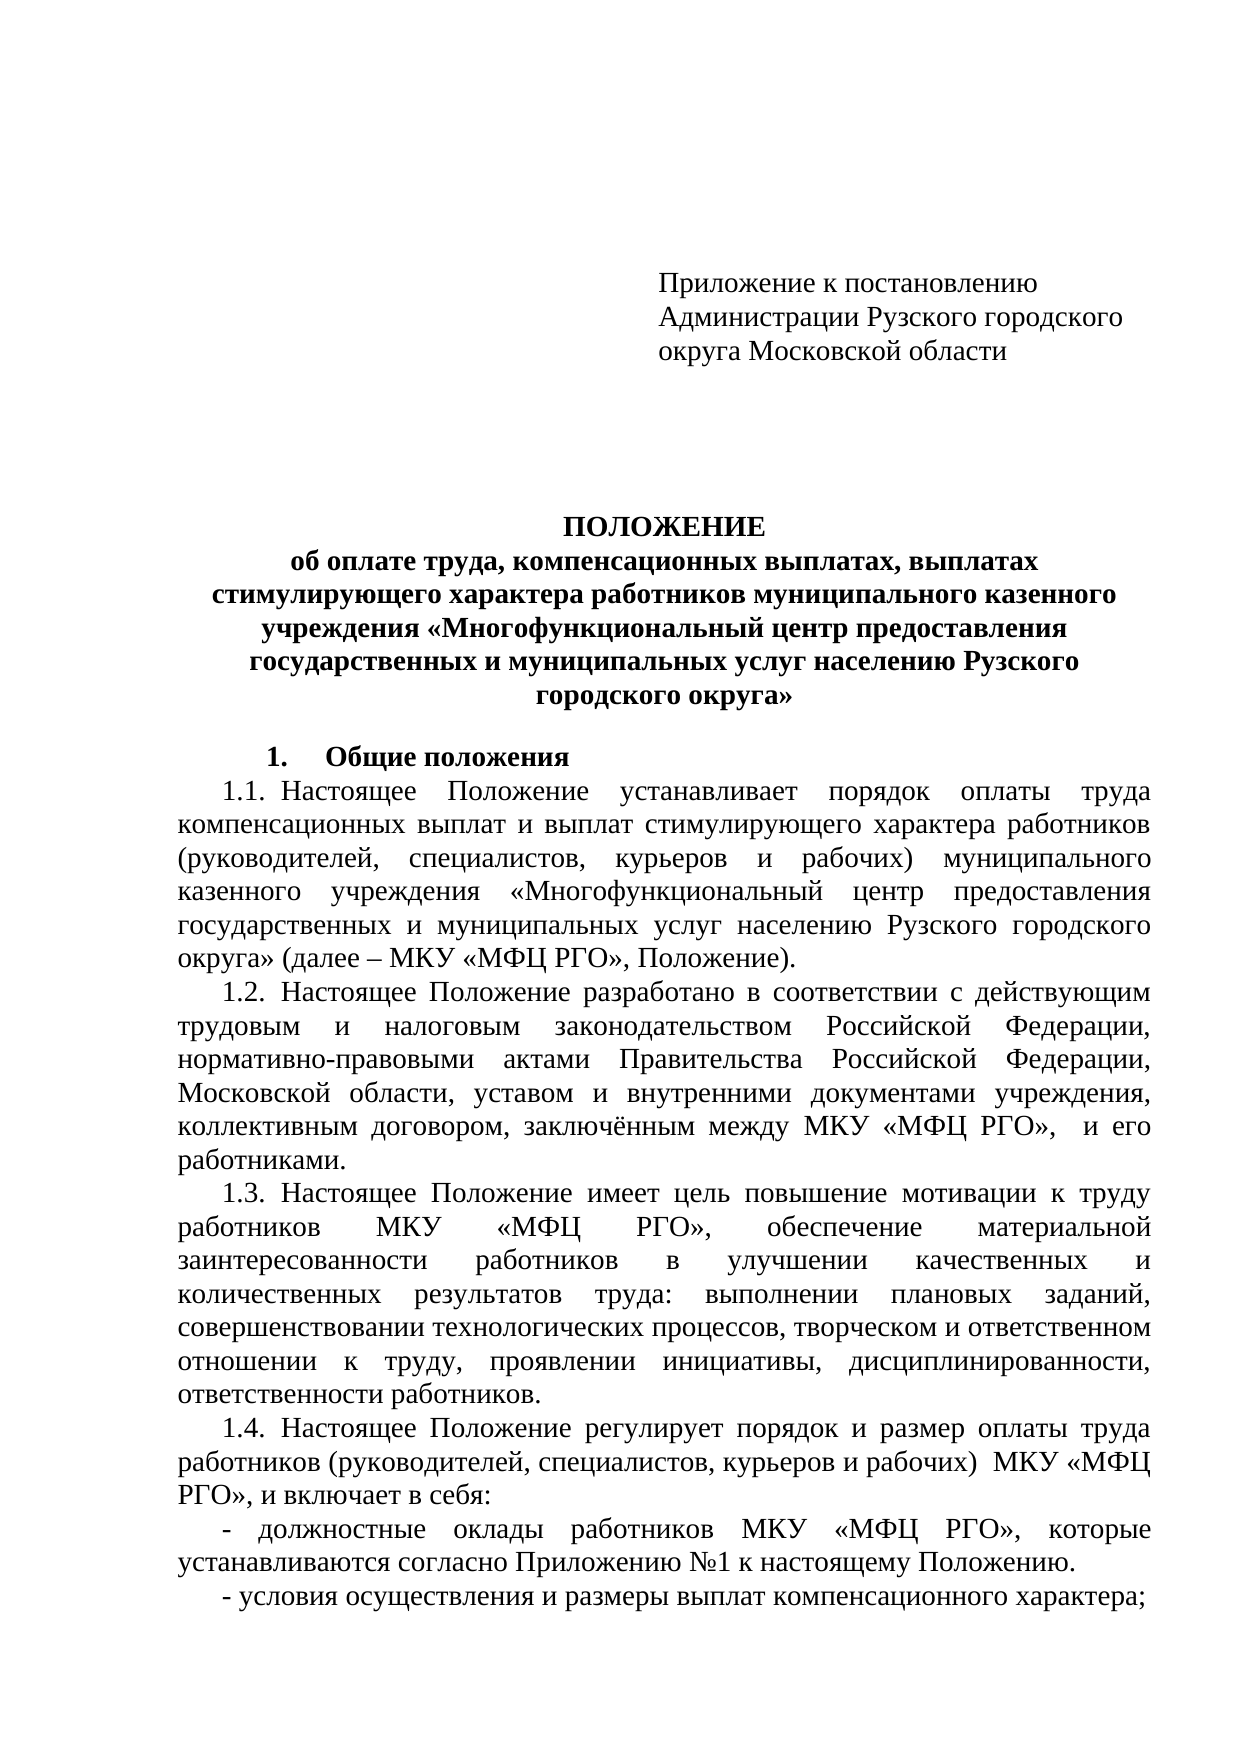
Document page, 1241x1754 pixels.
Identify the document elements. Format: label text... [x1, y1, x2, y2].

list Настоящее Положение разработано в соответствии с действующим трудовым и налоговым законодательством Российской Федерации, нормативно-правовыми актами Правительства Российской Федерации, Московской области, уставом и внутренними документами учреждения, коллективным договором, заключённым между МКУ «МФЦ РГО», и его работниками. [177, 974, 1152, 1175]
list - должностные оклады работников МКУ «МФЦ РГО», которые устанавливаются согласно Приложению №1 к настоящему Положению. [177, 1511, 1152, 1578]
list Настоящее Положение имеет цель повышение мотивации к труду работников МКУ «МФЦ РГО», обеспечение материальной заинтересованности работников в улучшении качественных и количественных результатов труда: выполнении плановых заданий, совершенствовании технологических процессов, творческом и ответственном отношении к труду, проявлении инициативы, дисциплинированности, ответственности работников. [177, 1175, 1152, 1410]
text ПОЛОЖЕНИЕ [177, 509, 1152, 543]
list Общие положения [177, 739, 1152, 773]
list Настоящее Положение регулирует порядок и размер оплаты труда работников (руководителей, специалистов, курьеров и рабочих) МКУ «МФЦ РГО», и включает в себя: [177, 1410, 1152, 1511]
text об оплате труда, компенсационных выплатах, выплатах стимулирующего характера работников муниципального казенного учреждения «Многофункциональный центр предоставления государственных и муниципальных услуг населению Рузского городского округа» [177, 543, 1152, 711]
list - условия осуществления и размеры выплат компенсационного характера; [177, 1578, 1152, 1611]
table_header Приложение к постановлению Администрации Рузского городского округа Московской области [647, 266, 1237, 409]
list Настоящее Положение устанавливает порядок оплаты труда компенсационных выплат и выплат стимулирующего характера работников (руководителей, специалистов, курьеров и рабочих) муниципального казенного учреждения «Многофункциональный центр предоставления государственных и муниципальных услуг населению Рузского городского округа» (далее – МКУ «МФЦ РГО», Положение). [177, 773, 1152, 974]
